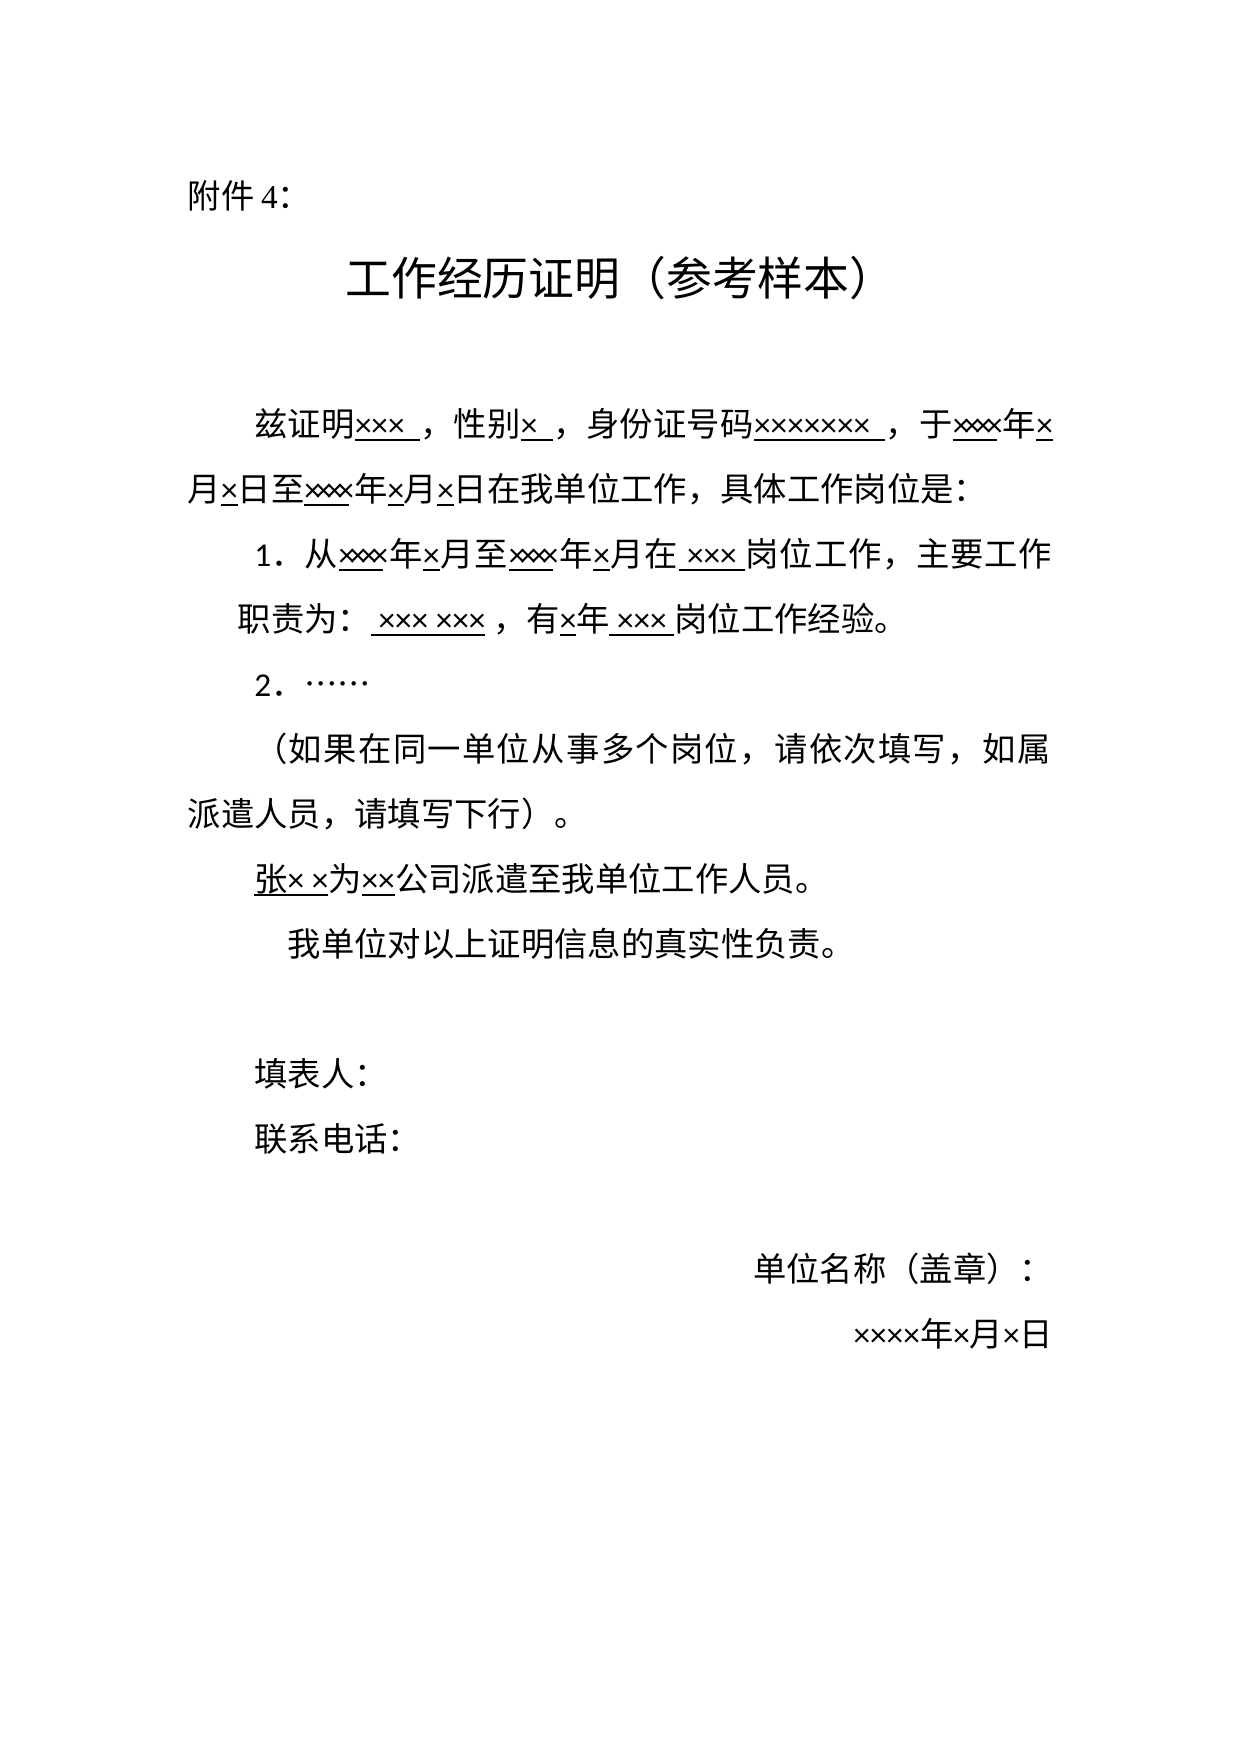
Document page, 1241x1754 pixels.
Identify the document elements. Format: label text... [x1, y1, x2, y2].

list 从××××年×月至××××年×月在 ××× 岗位工作，主要工作职责为： ××× ××× ，有×年 ××× 岗位工作经验。 [237, 519, 1053, 649]
text 填表人： [187, 1039, 1053, 1104]
text 附件4： [187, 162, 1053, 227]
text 兹证明××× ，性别× ，身份证号码××××××× ，于××××年×月×日至××××年×月×日在我单位工作，具体工作岗位是： [187, 389, 1053, 519]
text 联系电话： [187, 1104, 1053, 1169]
text （如果在同一单位从事多个岗位，请依次填写，如属派遣人员，请填写下行）。 [187, 714, 1053, 844]
text 工作经历证明（参考样本） [187, 227, 1053, 324]
text ××××年×月×日 [187, 1299, 1053, 1364]
text 2．…… [237, 649, 1053, 714]
text 张× ×为××公司派遣至我单位工作人员。 [187, 844, 1053, 909]
text 单位名称（盖章）： [187, 1234, 1053, 1299]
text 我单位对以上证明信息的真实性负责。 [187, 909, 1053, 974]
